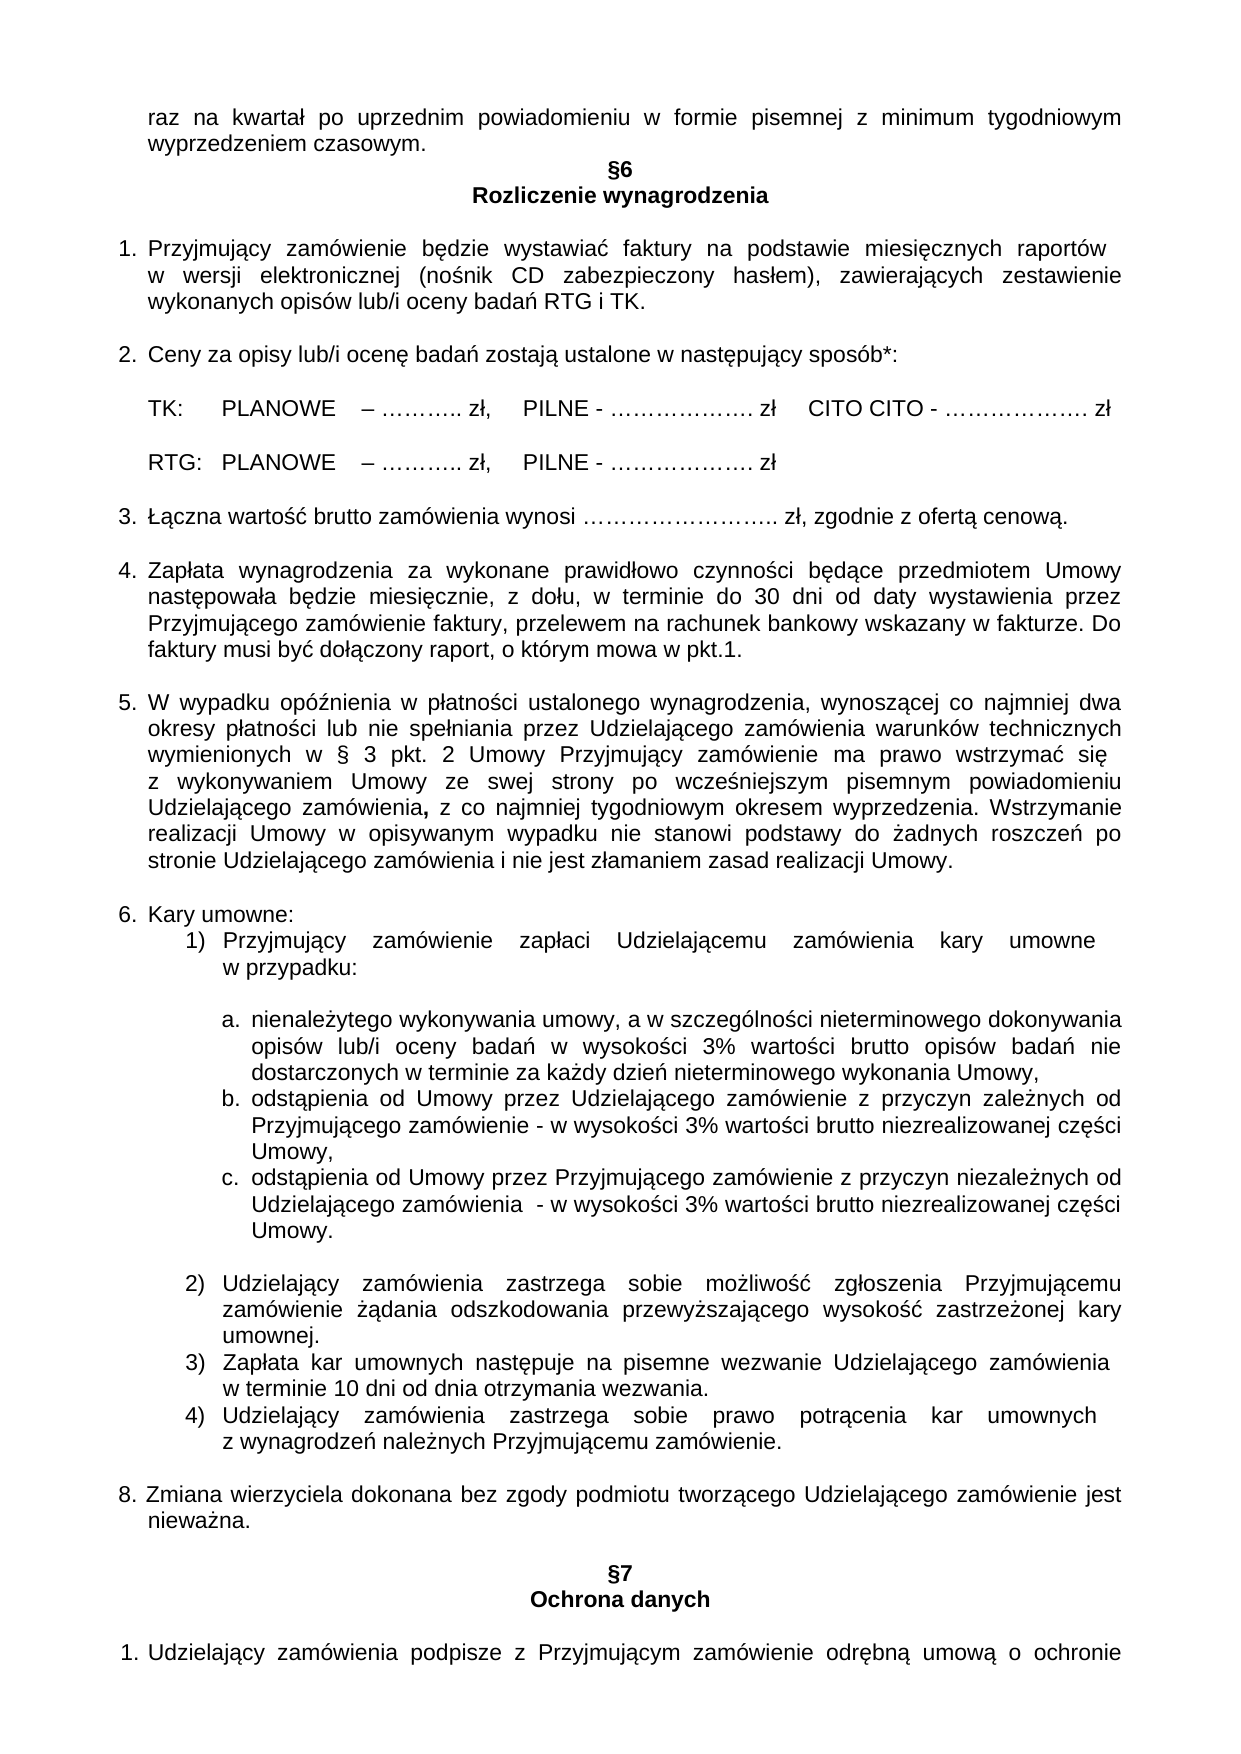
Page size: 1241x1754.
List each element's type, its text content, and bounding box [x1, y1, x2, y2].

list W wypadku opóźnienia w płatności ustalonego wynagrodzenia, wynoszącej co najmniej dwa okresy płatności lub nie spełniania przez Udzielającego zamówienia warunków technicznych wymienionych w § 3 pkt. 2 Umowy Przyjmujący zamówienie ma prawo wstrzymać się z wykonywaniem Umowy ze swej strony po wcześniejszym pisemnym powiadomieniu Udzielającego zamówienia, z co najmniej tygodniowym okresem wyprzedzenia. Wstrzymanie realizacji Umowy w opisywanym wypadku nie stanowi podstawy do żadnych roszczeń po stronie Udzielającego zamówienia i nie jest złamaniem zasad realizacji Umowy. [118, 689, 1122, 873]
list Przyjmujący zamówienie zapłaci Udzielającemu zamówienia kary umowne w przypadku: [185, 927, 1122, 980]
text Ochrona danych [118, 1586, 1122, 1612]
text TK: PLANOWE – ……….. zł, PILNE - ………………. zł CITO CITO - ………………. zł [148, 395, 1122, 421]
text §7 [118, 1560, 1122, 1586]
text RTG: PLANOWE – ……….. zł, PILNE - ………………. zł [148, 449, 1122, 475]
list odstąpienia od Umowy przez Udzielającego zamówienie z przyczyn zależnych od Przyjmującego zamówienie - w wysokości 3% wartości brutto niezrealizowanej części Umowy, [221, 1085, 1122, 1164]
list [120, 1639, 1122, 1665]
text §6 [118, 156, 1122, 182]
list Udzielający zamówienia zastrzega sobie prawo potrącenia kar umownych z wynagrodzeń należnych Przyjmującemu zamówienie. [185, 1402, 1122, 1454]
text 8. Zmiana wierzyciela dokonana bez zgody podmiotu tworzącego Udzielającego zamówienie jest nieważna. [118, 1481, 1122, 1533]
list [118, 103, 1122, 156]
list Udzielający zamówienia zastrzega sobie możliwość zgłoszenia Przyjmującemu zamówienie żądania odszkodowania przewyższającego wysokość zastrzeżonej kary umownej. [185, 1270, 1122, 1349]
list Kary umowne: [118, 901, 1122, 927]
text Rozliczenie wynagrodzenia [118, 182, 1122, 209]
list nienależytego wykonywania umowy, a w szczególności nieterminowego dokonywania opisów lub/i oceny badań w wysokości 3% wartości brutto opisów badań nie dostarczonych w terminie za każdy dzień nieterminowego wykonania Umowy, [221, 1006, 1122, 1085]
list Przyjmujący zamówienie będzie wystawiać faktury na podstawie miesięcznych raportów w wersji elektronicznej (nośnik CD zabezpieczony hasłem), zawierających zestawienie wykonanych opisów lub/i oceny badań RTG i TK. [118, 235, 1122, 314]
list Ceny za opisy lub/i ocenę badań zostają ustalone w następujący sposób*: [118, 341, 1122, 367]
list Zapłata kar umownych następuje na pisemne wezwanie Udzielającego zamówienia w terminie 10 dni od dnia otrzymania wezwania. [185, 1349, 1122, 1402]
list odstąpienia od Umowy przez Przyjmującego zamówienie z przyczyn niezależnych od Udzielającego zamówienia - w wysokości 3% wartości brutto niezrealizowanej części Umowy. [221, 1164, 1122, 1243]
list Zapłata wynagrodzenia za wykonane prawidłowo czynności będące przedmiotem Umowy następowała będzie miesięcznie, z dołu, w terminie do 30 dni od daty wystawienia przez Przyjmującego zamówienie faktury, przelewem na rachunek bankowy wskazany w fakturze. Do faktury musi być dołączony raport, o którym mowa w pkt.1. [118, 557, 1122, 662]
list Łączna wartość brutto zamówienia wynosi …………………….. zł, zgodnie z ofertą cenową. [118, 503, 1122, 529]
